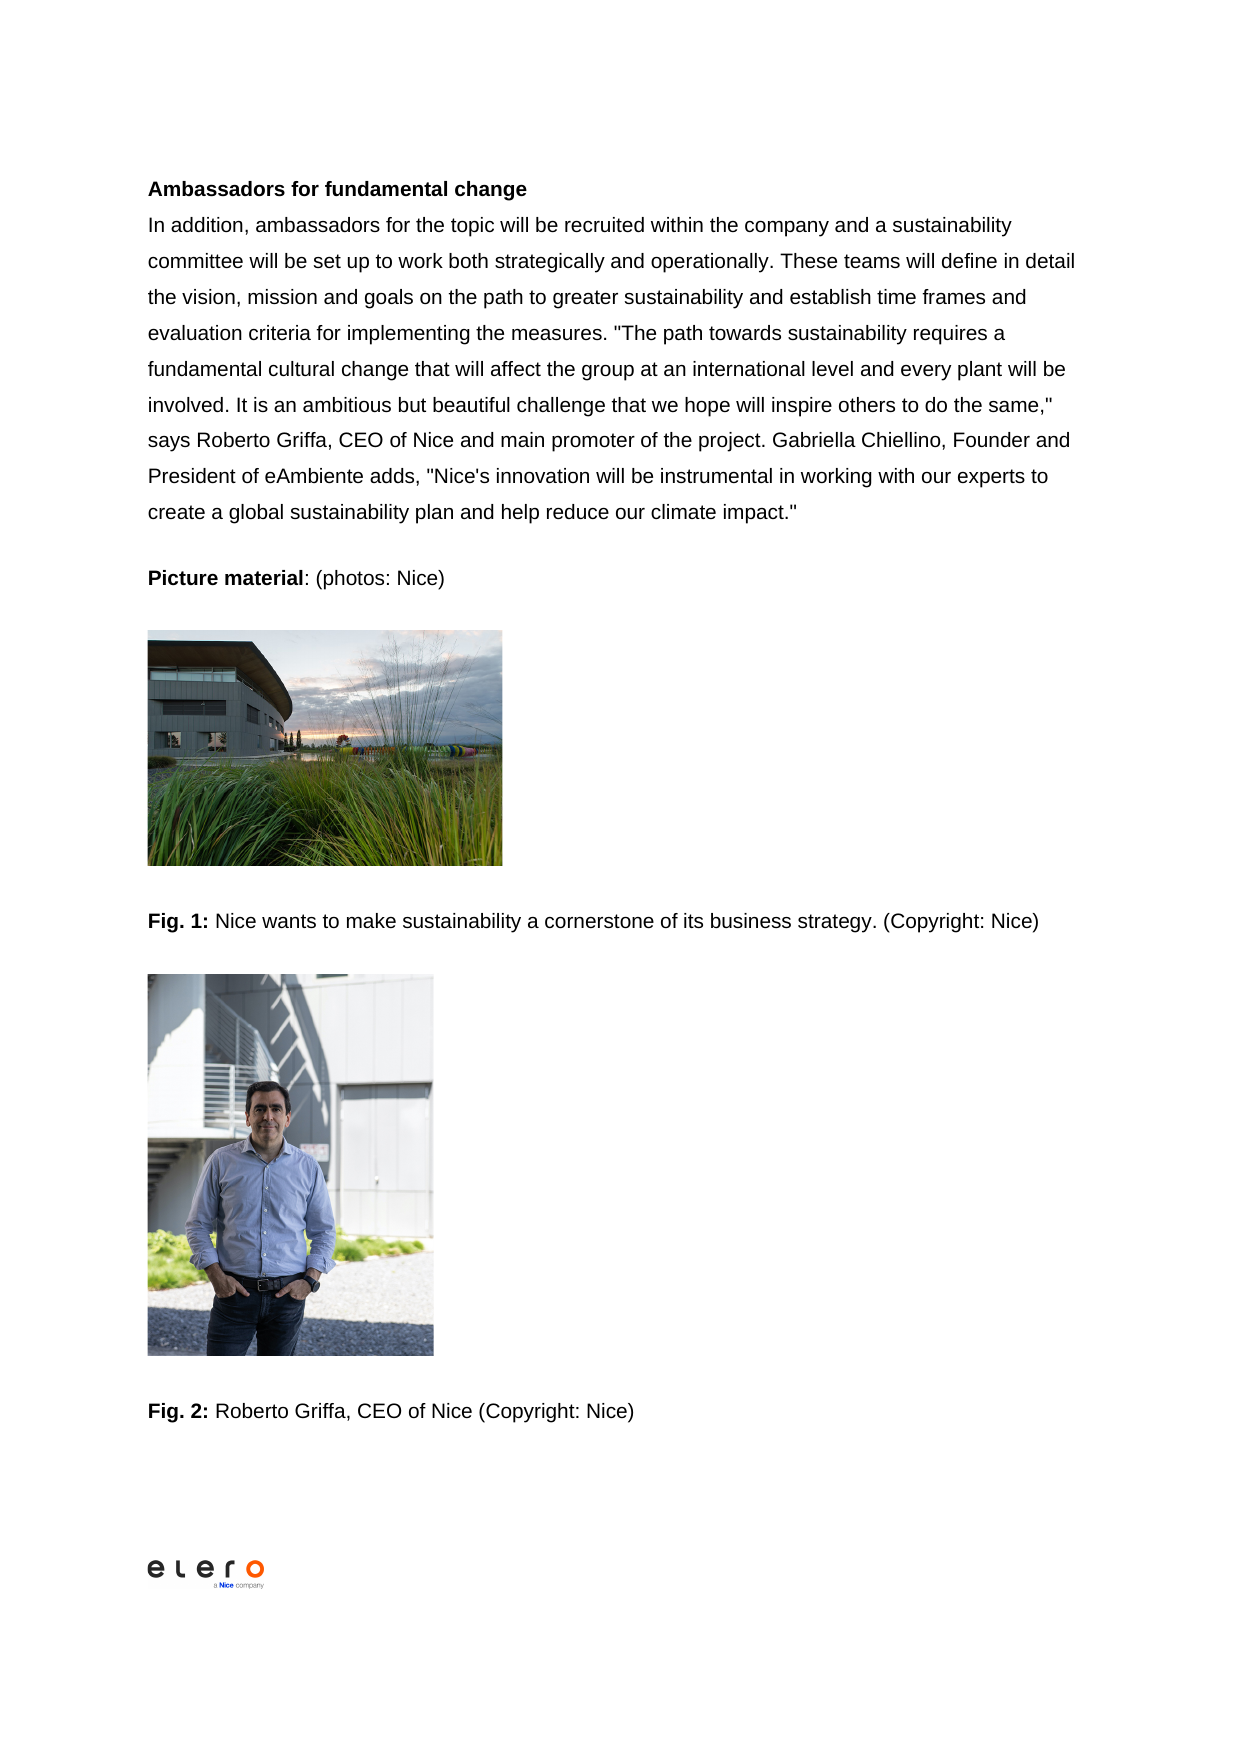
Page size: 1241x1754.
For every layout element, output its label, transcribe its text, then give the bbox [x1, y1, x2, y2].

text Fig. 2: Roberto Griffa, CEO of Nice (Copyright: Nice) [148, 1399, 1093, 1466]
text Picture material: (photos: Nice) [148, 565, 1093, 589]
picture [147, 1560, 264, 1589]
picture [147, 630, 503, 866]
picture [147, 974, 434, 1356]
text Ambassadors for fundamental change In addition, ambassadors for the topic will be recruited within the company and a sustainability committee will be set up to work both strategically and operationally. These teams will define in detail the vision, mission and goals on the path to greater sustainability and establish time frames and evaluation criteria for implementing the measures. "The path towards sustainability requires a fundamental cultural change that will affect the group at an international level and every plant will be involved. It is an ambitious but beautiful challenge that we hope will inspire others to do the same," says Roberto Griffa, CEO of Nice and main promoter of the project. Gabriella Chiellino, Founder and President of eAmbiente adds, "Nice's innovation will be instrumental in working with our experts to create a global sustainability plan and help reduce our climate impact." [148, 177, 1093, 524]
text Fig. 1: Nice wants to make sustainability a cornerstone of its business strategy. (Copyright: Nice) [148, 909, 1093, 933]
